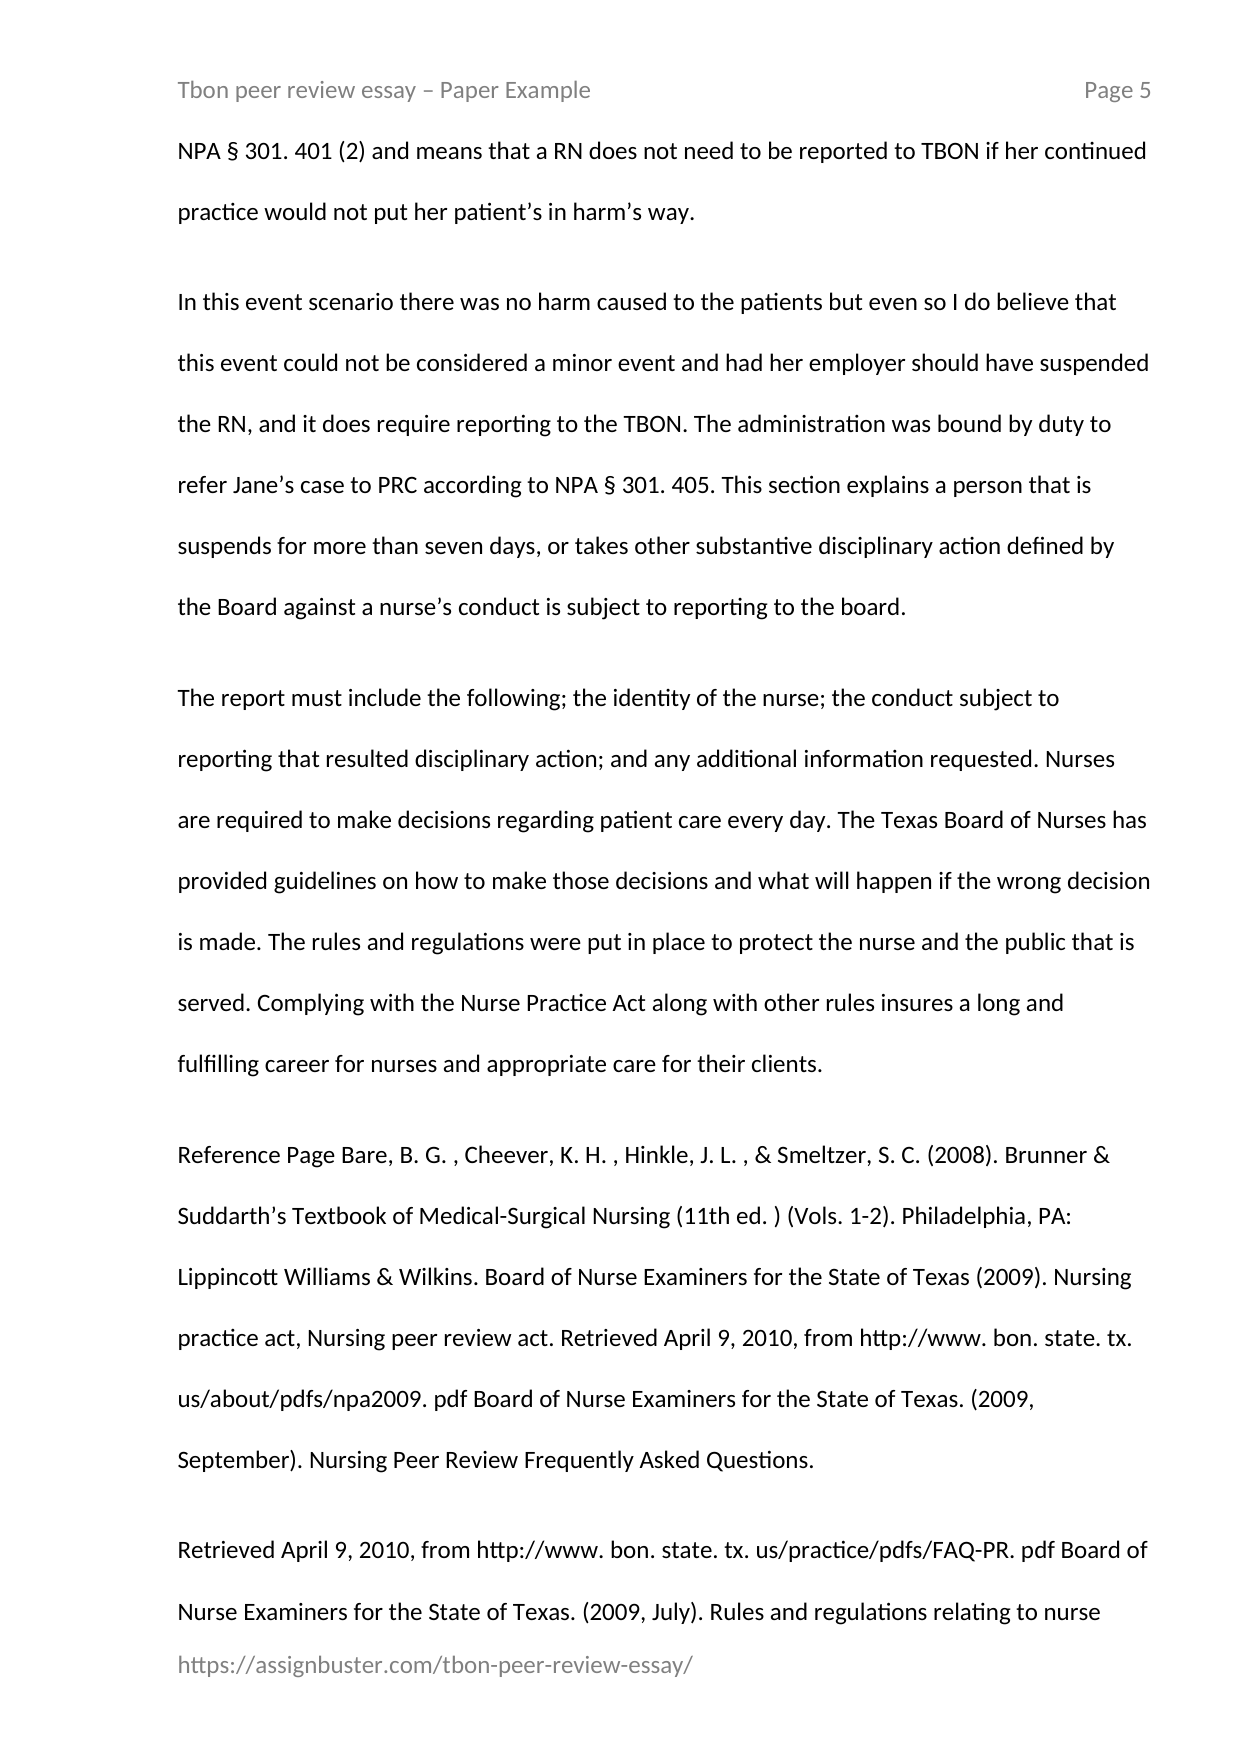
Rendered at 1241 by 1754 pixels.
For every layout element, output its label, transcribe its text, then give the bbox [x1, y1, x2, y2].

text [177, 1534, 1152, 1626]
text In this event scenario there was no harm caused to the patients but even so I do believe that this event could not be considered a minor event and had her employer should have suspended the RN, and it does require reporting to the TBON. The administration was bound by duty to refer Jane’s case to PRC according to NPA § 301. 405. This section explains a person that is suspends for more than seven days, or takes other substantive disciplinary action defined by the Board against a nurse’s conduct is subject to reporting to the board. [177, 286, 1152, 622]
text Reference Page Bare, B. G. , Cheever, K. H. , Hinkle, J. L. , & Smeltzer, S. C. (2008). Brunner & Suddarth’s Textbook of Medical-Surgical Nursing (11th ed. ) (Vols. 1-2). Philadelphia, PA: Lippincott Williams & Wilkins. Board of Nurse Examiners for the State of Texas (2009). Nursing practice act, Nursing peer review act. Retrieved April 9, 2010, from http://www. bon. state. tx. us/about/pdfs/npa2009. pdf Board of Nurse Examiners for the State of Texas. (2009, September). Nursing Peer Review Frequently Asked Questions. [177, 1139, 1152, 1474]
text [177, 135, 1152, 226]
text The report must include the following; the identity of the nurse; the conduct subject to reporting that resulted disciplinary action; and any additional information requested. Nurses are required to make decisions regarding patient care every day. The Texas Board of Nurses has provided guidelines on how to make those decisions and what will happen if the wrong decision is made. The rules and regulations were put in place to protect the nurse and the public that is served. Complying with the Nurse Practice Act along with other rules insures a long and fulfilling career for nurses and appropriate care for their clients. [177, 682, 1152, 1079]
